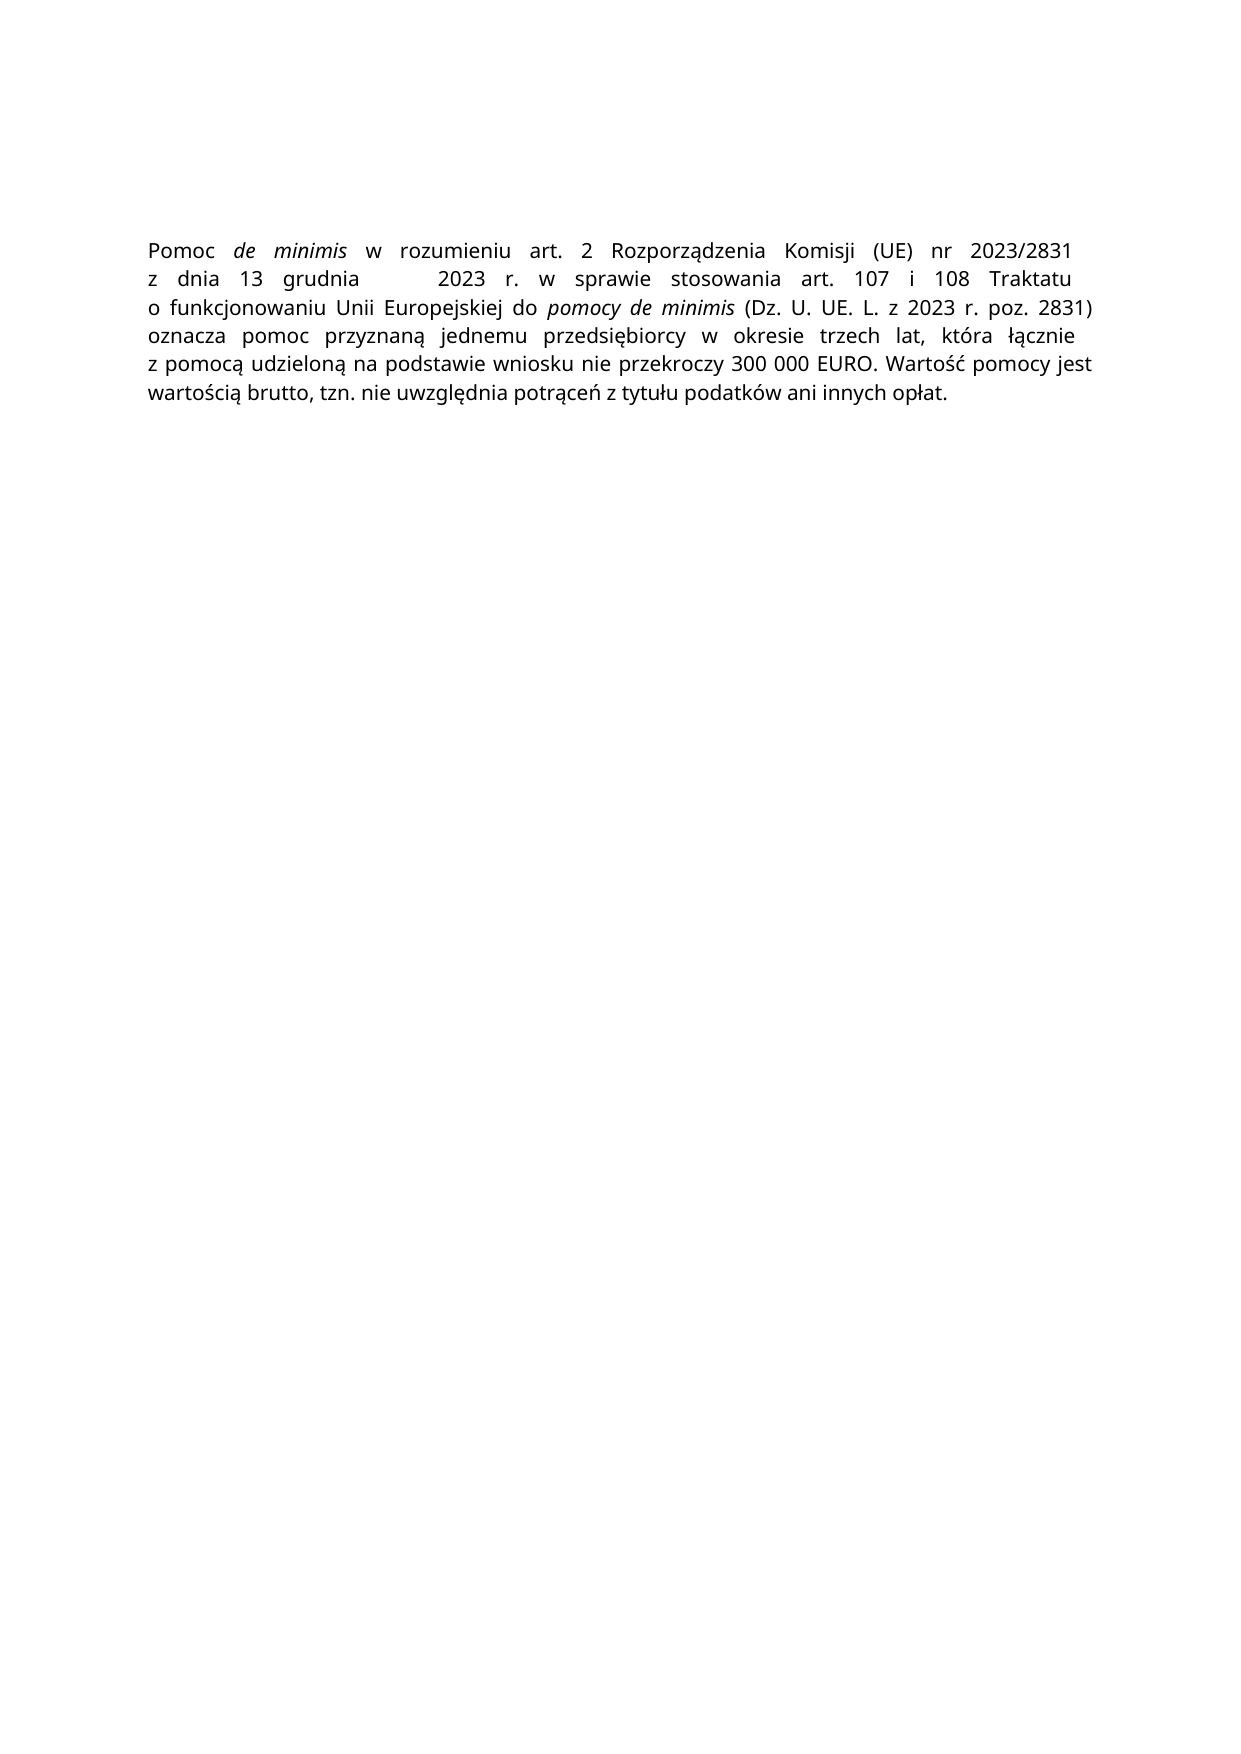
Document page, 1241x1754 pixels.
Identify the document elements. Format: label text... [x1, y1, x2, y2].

text Pomoc de minimis w rozumieniu art. 2 Rozporządzenia Komisji (UE) nr 2023/2831 z dnia 13 grudnia 2023 r. w sprawie stosowania art. 107 i 108 Traktatu o funkcjonowaniu Unii Europejskiej do pomocy de minimis (Dz. U. UE. L. z 2023 r. poz. 2831) oznacza pomoc przyznaną jednemu przedsiębiorcy w okresie trzech lat, która łącznie z pomocą udzieloną na podstawie wniosku nie przekroczy 300 000 EURO. Wartość pomocy jest wartością brutto, tzn. nie uwzględnia potrąceń z tytułu podatków ani innych opłat. [148, 236, 1093, 406]
